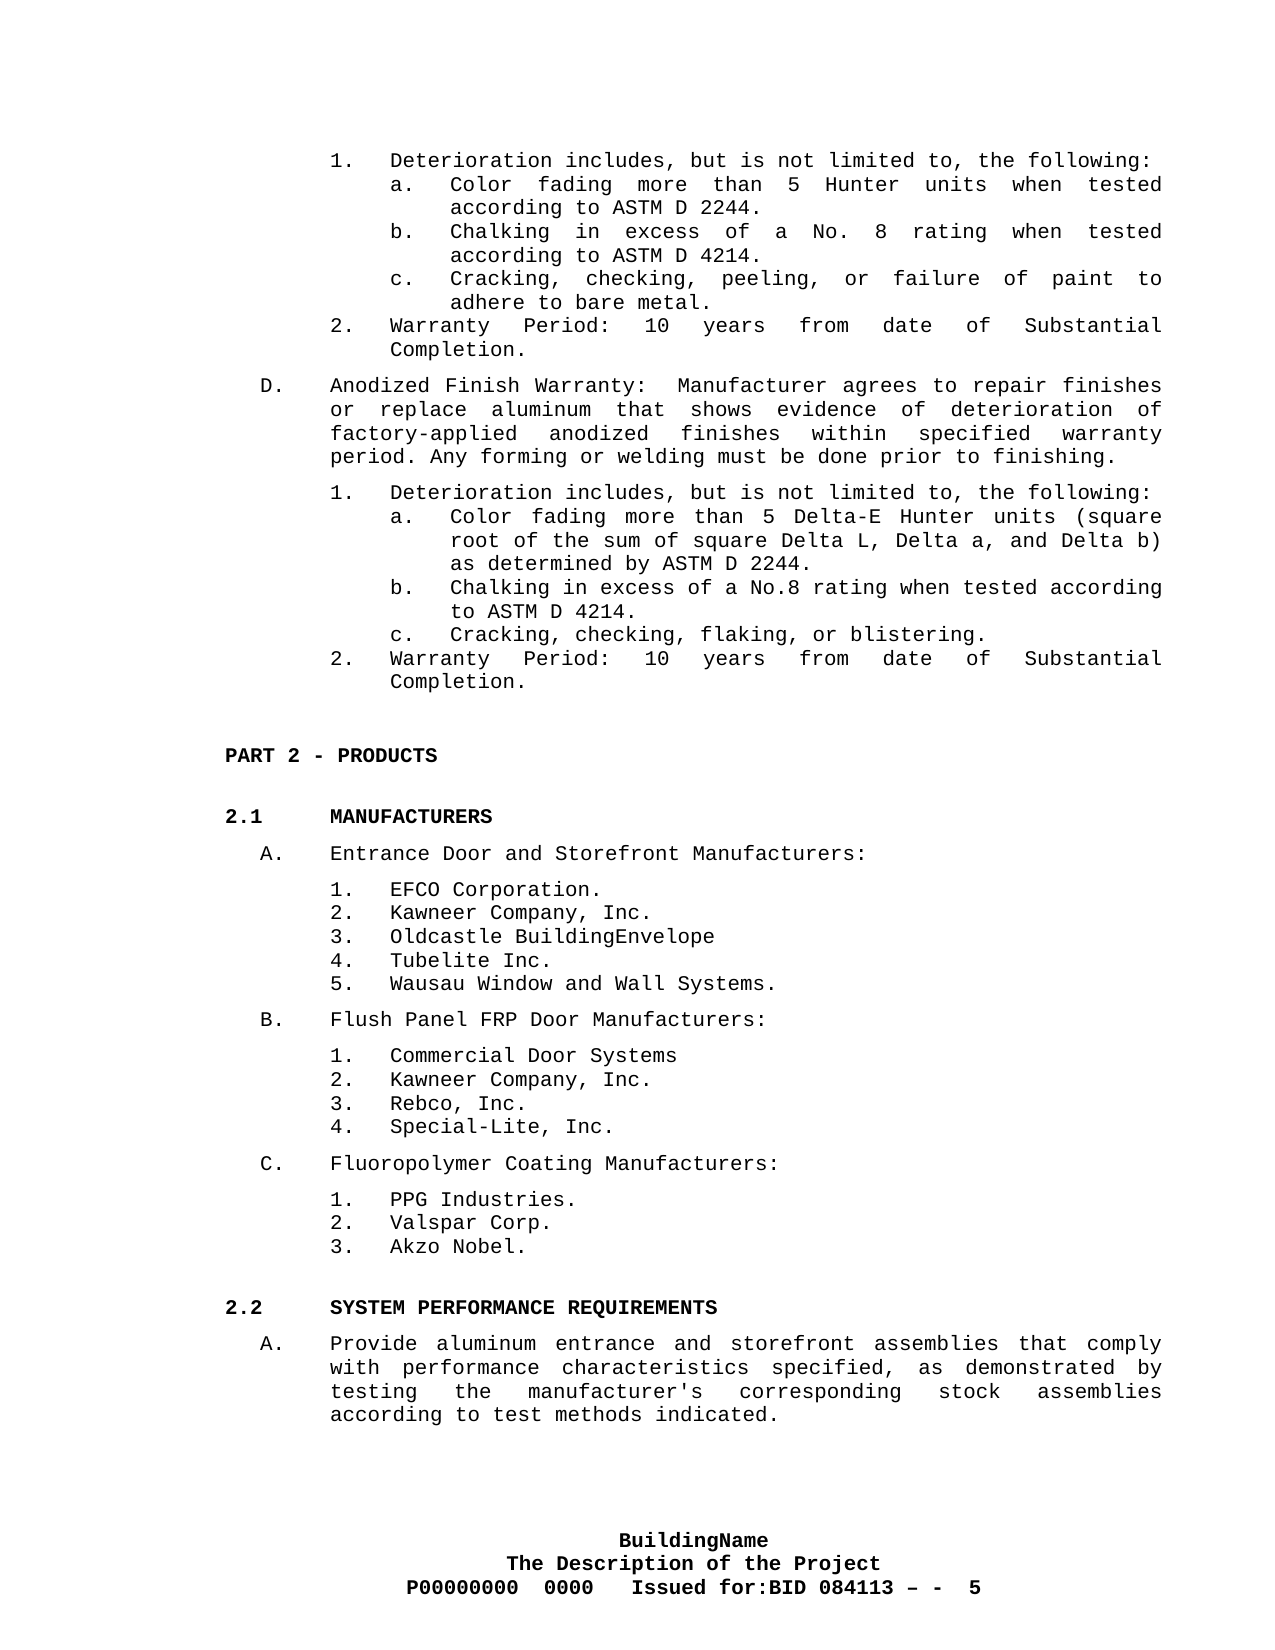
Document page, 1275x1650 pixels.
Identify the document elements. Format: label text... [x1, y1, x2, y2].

text Flush Panel FRP Door Manufacturers: [285, 1009, 1162, 1033]
text Kawneer Company, Inc. [330, 1069, 1162, 1093]
text Cracking, checking, flaking, or blistering. [390, 624, 1162, 648]
text Chalking in excess of a No.8 rating when tested according to ASTM D 4214. [390, 577, 1162, 624]
text SYSTEM PERFORMANCE REQUIREMENTS [225, 1297, 1162, 1321]
text Deterioration includes, but is not limited to, the following: [330, 482, 1162, 506]
text Special-Lite, Inc. [330, 1116, 1162, 1140]
text Color fading more than 5 Hunter units when tested according to ASTM D 2244. [390, 174, 1162, 221]
text Akzo Nobel. [330, 1236, 1162, 1260]
text Valspar Corp. [330, 1212, 1162, 1236]
text MANUFACTURERS [225, 806, 1162, 830]
text Warranty Period: 10 years from date of Substantial Completion. [330, 648, 1162, 695]
text Warranty Period: 10 years from date of Substantial Completion. [330, 316, 1162, 363]
text PPG Industries. [330, 1189, 1162, 1212]
text Provide aluminum entrance and storefront assemblies that comply with performance characteristics specified, as demonstrated by testing the manufacturer's corresponding stock assemblies according to test methods indicated. [285, 1333, 1162, 1428]
text Commercial Door Systems [330, 1046, 1162, 1069]
text Tubelite Inc. [330, 949, 1162, 973]
text Chalking in excess of a No. 8 rating when tested according to ASTM D 4214. [390, 221, 1162, 268]
text Oldcastle BuildingEnvelope [330, 926, 1162, 949]
text EFCO Corporation. [330, 879, 1162, 902]
text Entrance Door and Storefront Manufacturers: [285, 842, 1162, 866]
text Fluoropolymer Coating Manufacturers: [285, 1153, 1162, 1176]
text Color fading more than 5 Delta-E Hunter units (square root of the sum of square Delta L, Delta a, and Delta b) as determined by ASTM D 2244. [390, 506, 1162, 577]
text Cracking, checking, peeling, or failure of paint to adhere to bare metal. [390, 268, 1162, 316]
text Rebco, Inc. [330, 1093, 1162, 1116]
text PRODUCTS [225, 745, 1162, 769]
text Anodized Finish Warranty: Manufacturer agrees to repair finishes or replace aluminum that shows evidence of deterioration of factory-applied anodized finishes within specified warranty period. Any forming or welding must be done prior to finishing. [285, 375, 1162, 470]
text Kawneer Company, Inc. [330, 902, 1162, 926]
text Deterioration includes, but is not limited to, the following: [330, 150, 1162, 174]
text Wausau Window and Wall Systems. [330, 973, 1162, 997]
